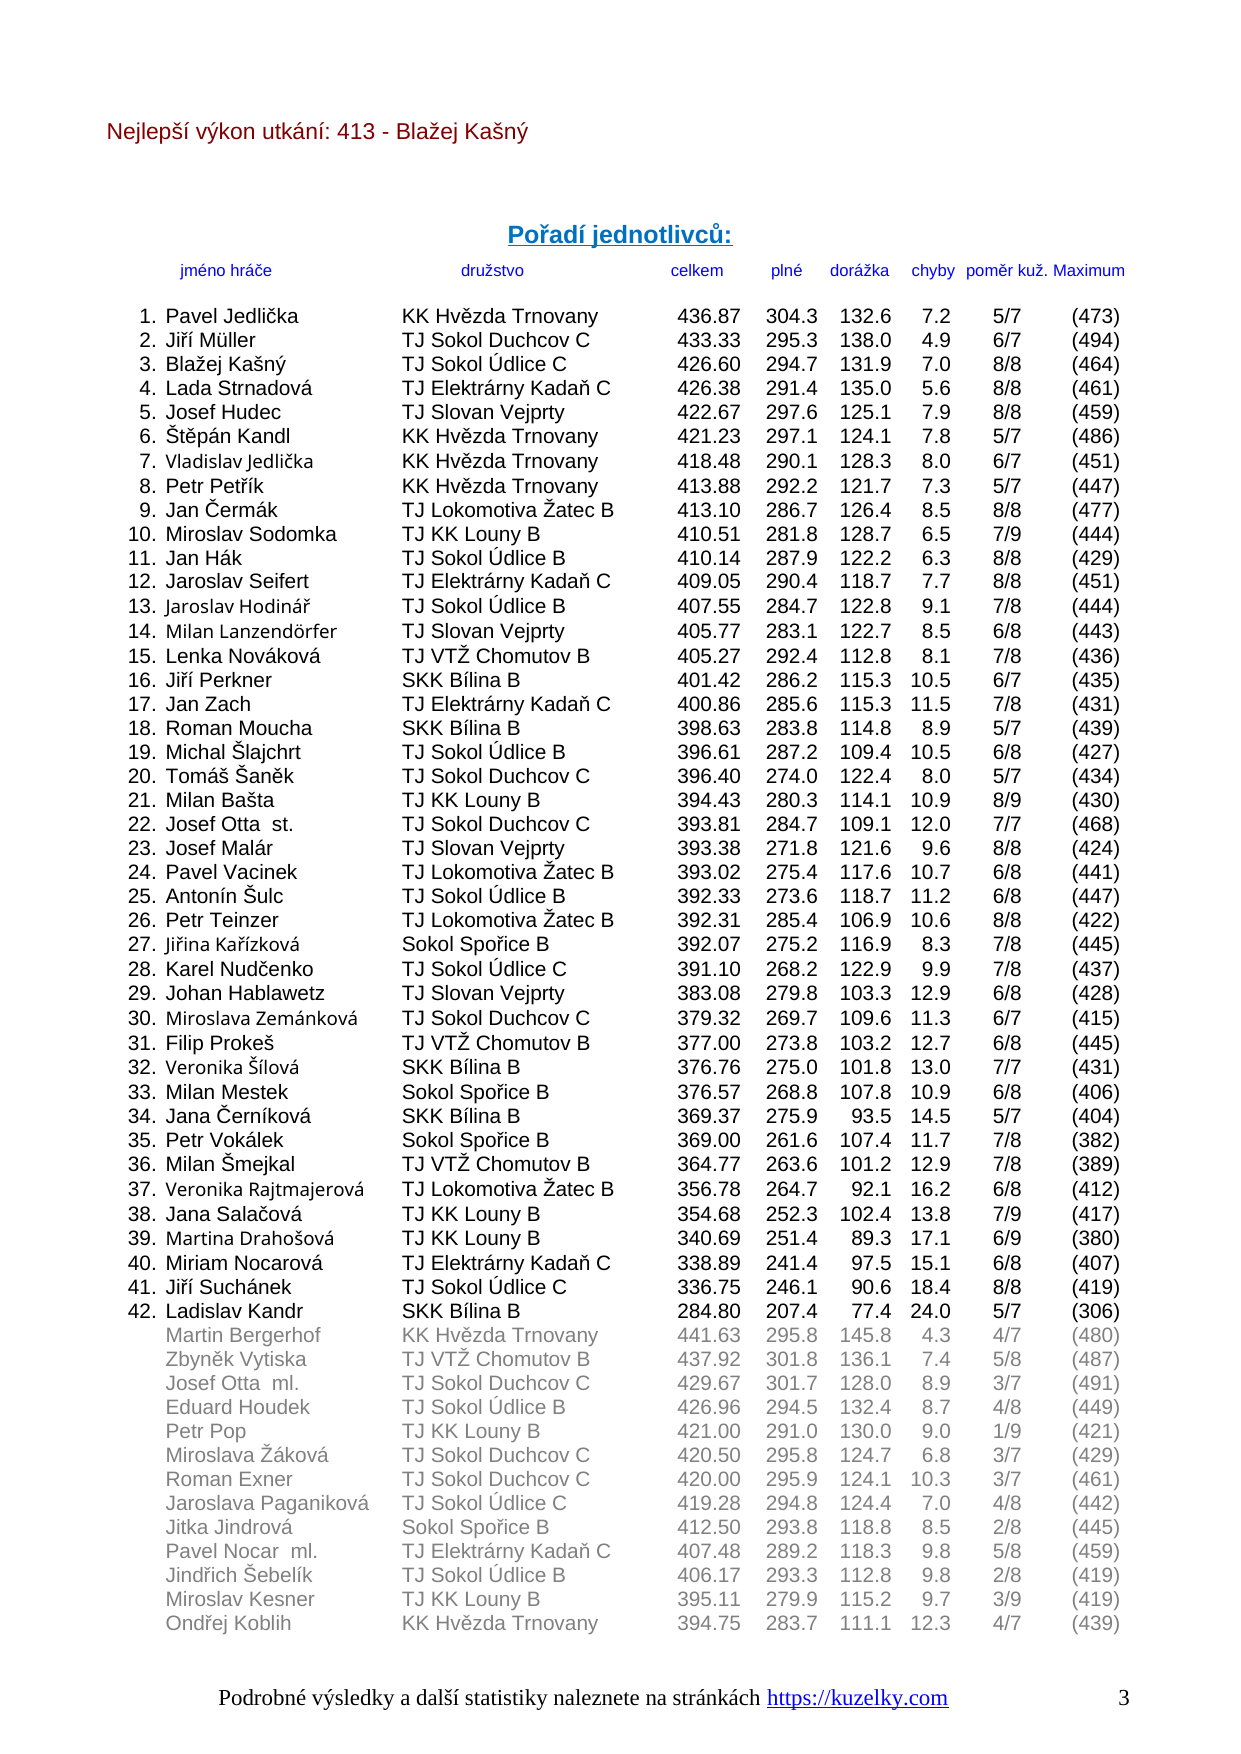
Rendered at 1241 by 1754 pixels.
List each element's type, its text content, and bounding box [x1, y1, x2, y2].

text 25. Antonín Šulc TJ Sokol Údlice B 392.33 273.6 118.7 11.2 6/8 (447) [106, 884, 1134, 908]
text 13. Jaroslav Hodinář TJ Sokol Údlice B 407.55 284.7 122.8 9.1 7/8 (444) [106, 593, 1134, 619]
text 24. Pavel Vacinek TJ Lokomotiva Žatec B 393.02 275.4 117.6 10.7 6/8 (441) [106, 860, 1134, 884]
text 32. Veronika Šílová SKK Bílina B 376.76 275.0 101.8 13.0 7/7 (431) [106, 1055, 1134, 1080]
text 36. Milan Šmejkal TJ VTŽ Chomutov B 364.77 263.6 101.2 12.9 7/8 (389) [106, 1152, 1134, 1176]
text Miroslav Kesner TJ KK Louny B 395.11 279.9 115.2 9.7 3/9 (419) [106, 1586, 1134, 1610]
text 21. Milan Bašta TJ KK Louny B 394.43 280.3 114.1 10.9 8/9 (430) [106, 788, 1134, 812]
text 20. Tomáš Šaněk TJ Sokol Duchcov C 396.40 274.0 122.4 8.0 5/7 (434) [106, 764, 1134, 788]
text 9. Jan Čermák TJ Lokomotiva Žatec B 413.10 286.7 126.4 8.5 8/8 (477) [106, 497, 1134, 521]
text Jitka Jindrová Sokol Spořice B 412.50 293.8 118.8 8.5 2/8 (445) [106, 1514, 1134, 1538]
text 27. Jiřina Kařízková Sokol Spořice B 392.07 275.2 116.9 8.3 7/8 (445) [106, 932, 1134, 957]
text 22. Josef Otta st. TJ Sokol Duchcov C 393.81 284.7 109.1 12.0 7/7 (468) [106, 812, 1134, 836]
text 26. Petr Teinzer TJ Lokomotiva Žatec B 392.31 285.4 106.9 10.6 8/8 (422) [106, 908, 1134, 932]
text 2. Jiří Müller TJ Sokol Duchcov C 433.33 295.3 138.0 4.9 6/7 (494) [106, 328, 1134, 352]
text 29. Johan Hablawetz TJ Slovan Vejprty 383.08 279.8 103.3 12.9 6/8 (428) [106, 981, 1134, 1005]
text 35. Petr Vokálek Sokol Spořice B 369.00 261.6 107.4 11.7 7/8 (382) [106, 1128, 1134, 1152]
text 1. Pavel Jedlička KK Hvězda Trnovany 436.87 304.3 132.6 7.2 5/7 (473) [106, 304, 1134, 328]
text 3. Blažej Kašný TJ Sokol Údlice C 426.60 294.7 131.9 7.0 8/8 (464) [106, 352, 1134, 376]
text 33. Milan Mestek Sokol Spořice B 376.57 268.8 107.8 10.9 6/8 (406) [106, 1080, 1134, 1104]
text jméno hráče družstvo celkem plné dorážka chyby poměr kuž. Maximum [106, 261, 1134, 280]
text Jindřich Šebelík TJ Sokol Údlice B 406.17 293.3 112.8 9.8 2/8 (419) [106, 1562, 1134, 1586]
text 5. Josef Hudec TJ Slovan Vejprty 422.67 297.6 125.1 7.9 8/8 (459) [106, 400, 1134, 424]
text 40. Miriam Nocarová TJ Elektrárny Kadaň C 338.89 241.4 97.5 15.1 6/8 (407) [106, 1251, 1134, 1275]
text Miroslava Žáková TJ Sokol Duchcov C 420.50 295.8 124.7 6.8 3/7 (429) [106, 1443, 1134, 1467]
text Nejlepší výkon utkání: 413 - Blažej Kašný [106, 118, 1134, 144]
text 41. Jiří Suchánek TJ Sokol Údlice C 336.75 246.1 90.6 18.4 8/8 (419) [106, 1275, 1134, 1299]
text 38. Jana Salačová TJ KK Louny B 354.68 252.3 102.4 13.8 7/9 (417) [106, 1202, 1134, 1226]
text 16. Jiří Perkner SKK Bílina B 401.42 286.2 115.3 10.5 6/7 (435) [106, 668, 1134, 692]
text 15. Lenka Nováková TJ VTŽ Chomutov B 405.27 292.4 112.8 8.1 7/8 (436) [106, 644, 1134, 668]
text 42. Ladislav Kandr SKK Bílina B 284.80 207.4 77.4 24.0 5/7 (306) [106, 1299, 1134, 1323]
text 4. Lada Strnadová TJ Elektrárny Kadaň C 426.38 291.4 135.0 5.6 8/8 (461) [106, 376, 1134, 400]
text Petr Pop TJ KK Louny B 421.00 291.0 130.0 9.0 1/9 (421) [106, 1419, 1134, 1443]
text 30. Miroslava Zemánková TJ Sokol Duchcov C 379.32 269.7 109.6 11.3 6/7 (415) [106, 1005, 1134, 1031]
text Roman Exner TJ Sokol Duchcov C 420.00 295.9 124.1 10.3 3/7 (461) [106, 1467, 1134, 1491]
text 10. Miroslav Sodomka TJ KK Louny B 410.51 281.8 128.7 6.5 7/9 (444) [106, 521, 1134, 545]
text 18. Roman Moucha SKK Bílina B 398.63 283.8 114.8 8.9 5/7 (439) [106, 716, 1134, 740]
text Eduard Houdek TJ Sokol Údlice B 426.96 294.5 132.4 8.7 4/8 (449) [106, 1395, 1134, 1419]
text 8. Petr Petřík KK Hvězda Trnovany 413.88 292.2 121.7 7.3 5/7 (447) [106, 473, 1134, 497]
text 6. Štěpán Kandl KK Hvězda Trnovany 421.23 297.1 124.1 7.8 5/7 (486) [106, 424, 1134, 448]
text 31. Filip Prokeš TJ VTŽ Chomutov B 377.00 273.8 103.2 12.7 6/8 (445) [106, 1031, 1134, 1055]
text Josef Otta ml. TJ Sokol Duchcov C 429.67 301.7 128.0 8.9 3/7 (491) [106, 1371, 1134, 1395]
text 28. Karel Nudčenko TJ Sokol Údlice C 391.10 268.2 122.9 9.9 7/8 (437) [106, 957, 1134, 981]
text 23. Josef Malár TJ Slovan Vejprty 393.38 271.8 121.6 9.6 8/8 (424) [106, 836, 1134, 860]
text 14. Milan Lanzendörfer TJ Slovan Vejprty 405.77 283.1 122.7 8.5 6/8 (443) [106, 619, 1134, 644]
text Jaroslava Paganiková TJ Sokol Údlice C 419.28 294.8 124.4 7.0 4/8 (442) [106, 1491, 1134, 1514]
text 12. Jaroslav Seifert TJ Elektrárny Kadaň C 409.05 290.4 118.7 7.7 8/8 (451) [106, 569, 1134, 593]
text 17. Jan Zach TJ Elektrárny Kadaň C 400.86 285.6 115.3 11.5 7/8 (431) [106, 692, 1134, 716]
text 39. Martina Drahošová TJ KK Louny B 340.69 251.4 89.3 17.1 6/9 (380) [106, 1226, 1134, 1251]
text Pavel Nocar ml. TJ Elektrárny Kadaň C 407.48 289.2 118.3 9.8 5/8 (459) [106, 1538, 1134, 1562]
text Ondřej Koblih KK Hvězda Trnovany 394.75 283.7 111.1 12.3 4/7 (439) [106, 1610, 1134, 1634]
text 34. Jana Černíková SKK Bílina B 369.37 275.9 93.5 14.5 5/7 (404) [106, 1104, 1134, 1128]
text 37. Veronika Rajtmajerová TJ Lokomotiva Žatec B 356.78 264.7 92.1 16.2 6/8 (412) [106, 1176, 1134, 1202]
text 11. Jan Hák TJ Sokol Údlice B 410.14 287.9 122.2 6.3 8/8 (429) [106, 545, 1134, 569]
text 7. Vladislav Jedlička KK Hvězda Trnovany 418.48 290.1 128.3 8.0 6/7 (451) [106, 448, 1134, 473]
text Pořadí jednotlivců: [94, 220, 1145, 248]
text Zbyněk Vytiska TJ VTŽ Chomutov B 437.92 301.8 136.1 7.4 5/8 (487) [106, 1347, 1134, 1371]
text 19. Michal Šlajchrt TJ Sokol Údlice B 396.61 287.2 109.4 10.5 6/8 (427) [106, 740, 1134, 764]
text Martin Bergerhof KK Hvězda Trnovany 441.63 295.8 145.8 4.3 4/7 (480) [106, 1323, 1134, 1347]
